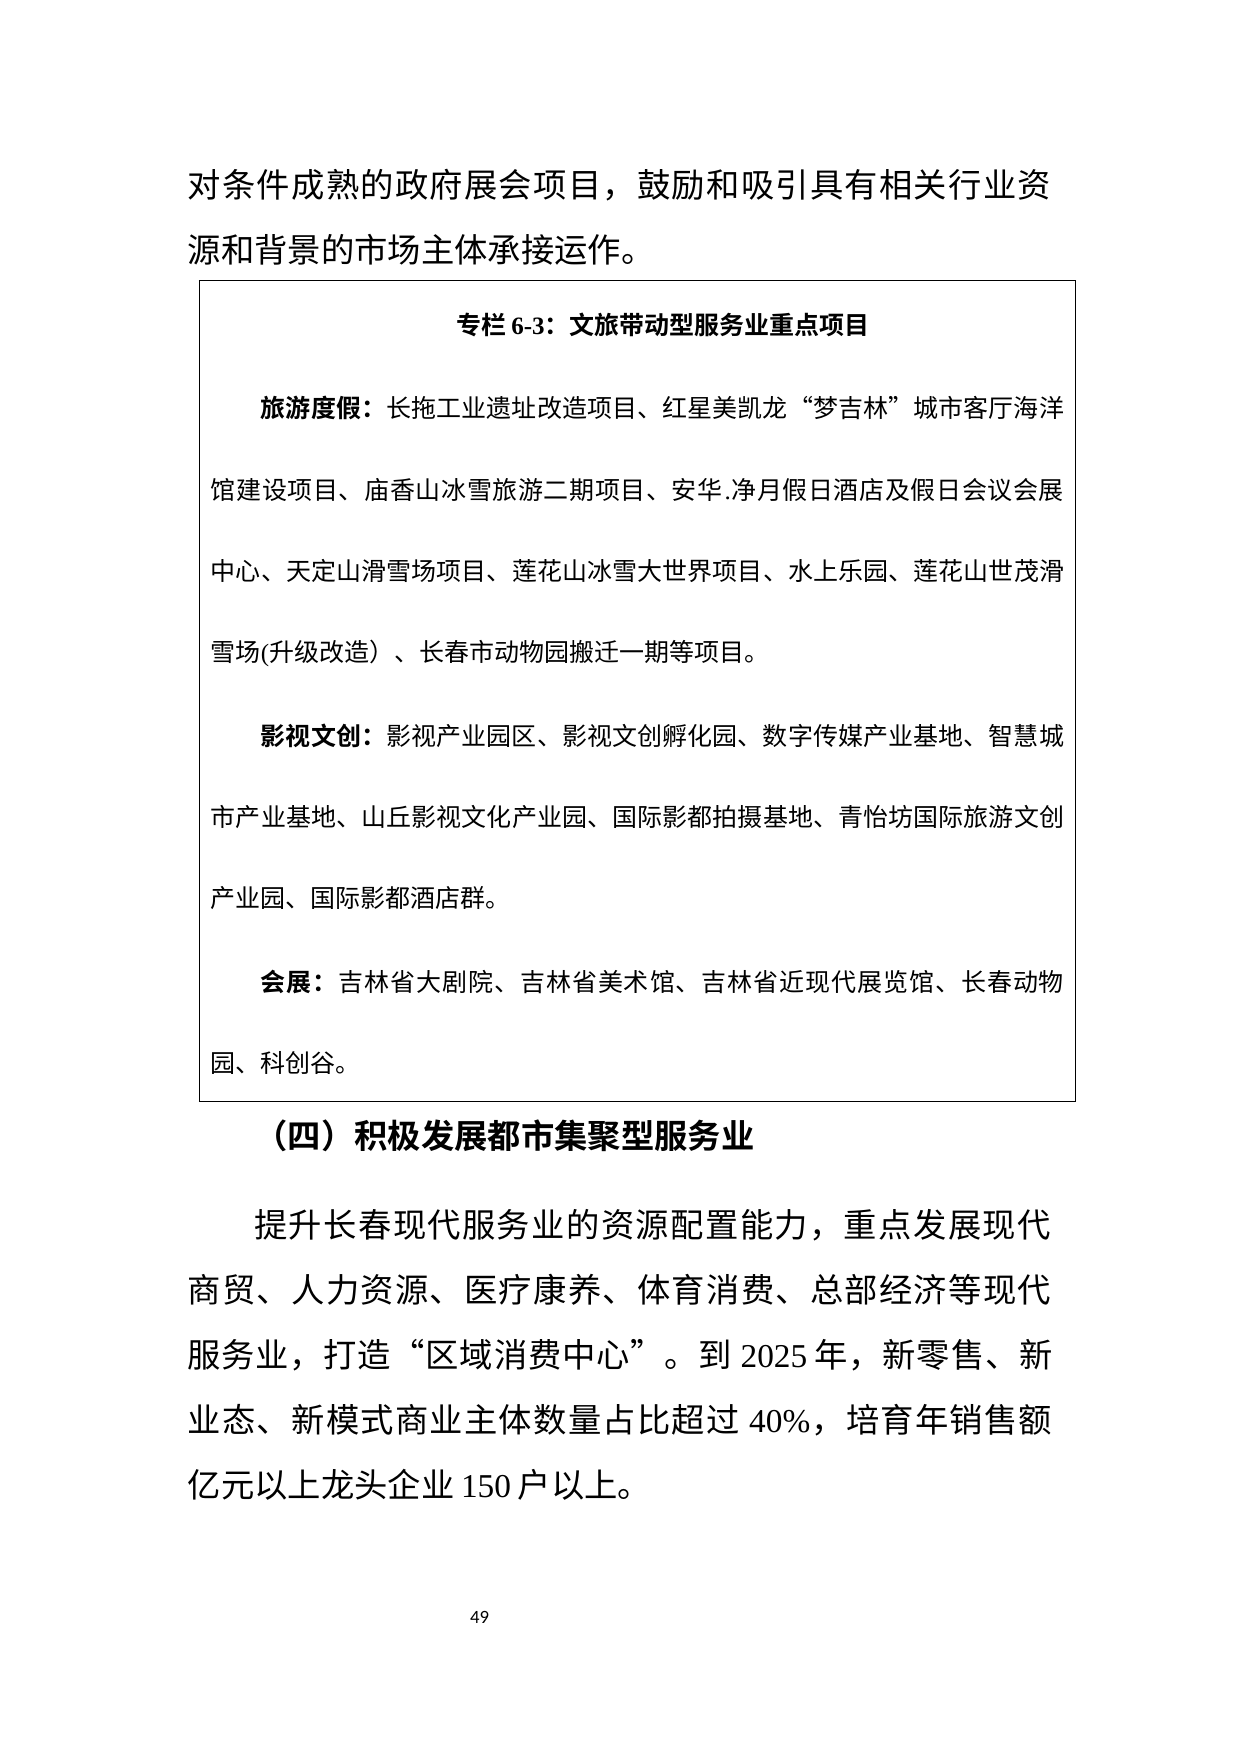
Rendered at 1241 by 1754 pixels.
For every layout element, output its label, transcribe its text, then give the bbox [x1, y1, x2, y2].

text （四）积极发展都市集聚型服务业 [187, 1102, 1053, 1167]
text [187, 150, 1053, 280]
table_header 专栏6-3：文旅带动型服务业重点项目 旅游度假：长拖工业遗址改造项目、红星美凯龙“梦吉林”城市客厅海洋馆建设项目、庙香山冰雪旅游二期项目、安华.净月假日酒店及假日会议会展中心、天定山滑雪场项目、莲花山冰雪大世界项目、水上乐园、莲花山世茂滑雪场(升级改造）、长春市动物园搬迁一期等项目。 影视文创：影视产业园区、影视文创孵化园、数字传媒产业基地、智慧城市产业基地、山丘影视文化产业园、国际影都拍摄基地、青怡坊国际旅游文创产业园、国际影都酒店群。 会展：吉林省大剧院、吉林省美术馆、吉林省近现代展览馆、长春动物园、科创谷。 [200, 281, 1075, 1101]
text 提升长春现代服务业的资源配置能力，重点发展现代商贸、人力资源、医疗康养、体育消费、总部经济等现代服务业，打造“区域消费中心”。到2025年，新零售、新业态、新模式商业主体数量占比超过40%，培育年销售额亿元以上龙头企业150户以上。 [187, 1191, 1053, 1516]
